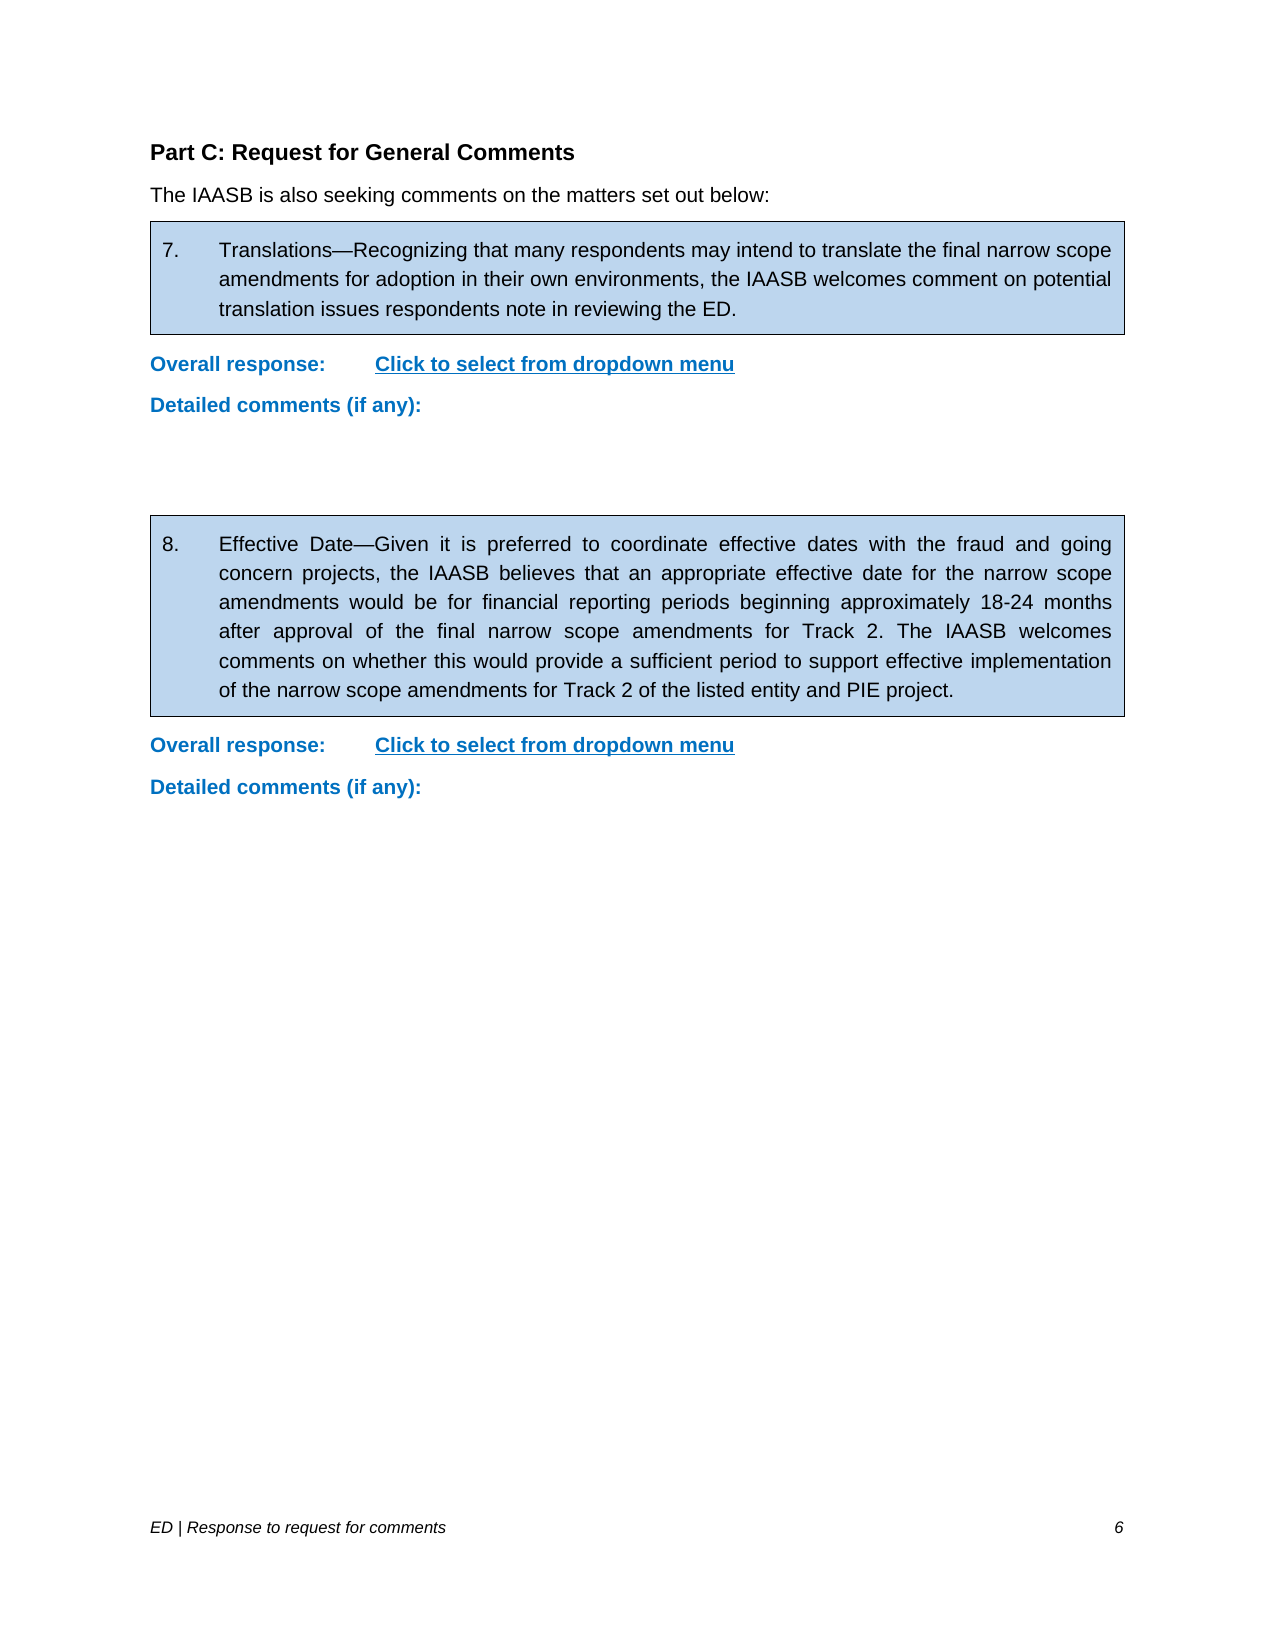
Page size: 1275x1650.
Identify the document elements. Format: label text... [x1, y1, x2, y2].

text The IAASB is also seeking comments on the matters set out below: [150, 179, 1125, 208]
text Overall response: [150, 348, 1125, 377]
text Detailed comments (if any): [150, 389, 1125, 419]
table_header Translations—Recognizing that many respondents may intend to translate the final narrow scope amendments for adoption in their own environments, the IAASB welcomes comment on potential translation issues respondents note in reviewing the ED. [151, 222, 1124, 334]
text Detailed comments (if any): [150, 771, 1125, 800]
text Overall response: [150, 729, 1125, 758]
table_header Effective Date—Given it is preferred to coordinate effective dates with the fraud and going concern projects, the IAASB believes that an appropriate effective date for the narrow scope amendments would be for financial reporting periods beginning approximately 18-24 months after approval of the final narrow scope amendments for Track 2. The IAASB welcomes comments on whether this would provide a sufficient period to support effective implementation of the narrow scope amendments for Track 2 of the listed entity and PIE project. [151, 516, 1124, 716]
subtitle Part C: Request for General Comments [150, 137, 1125, 167]
